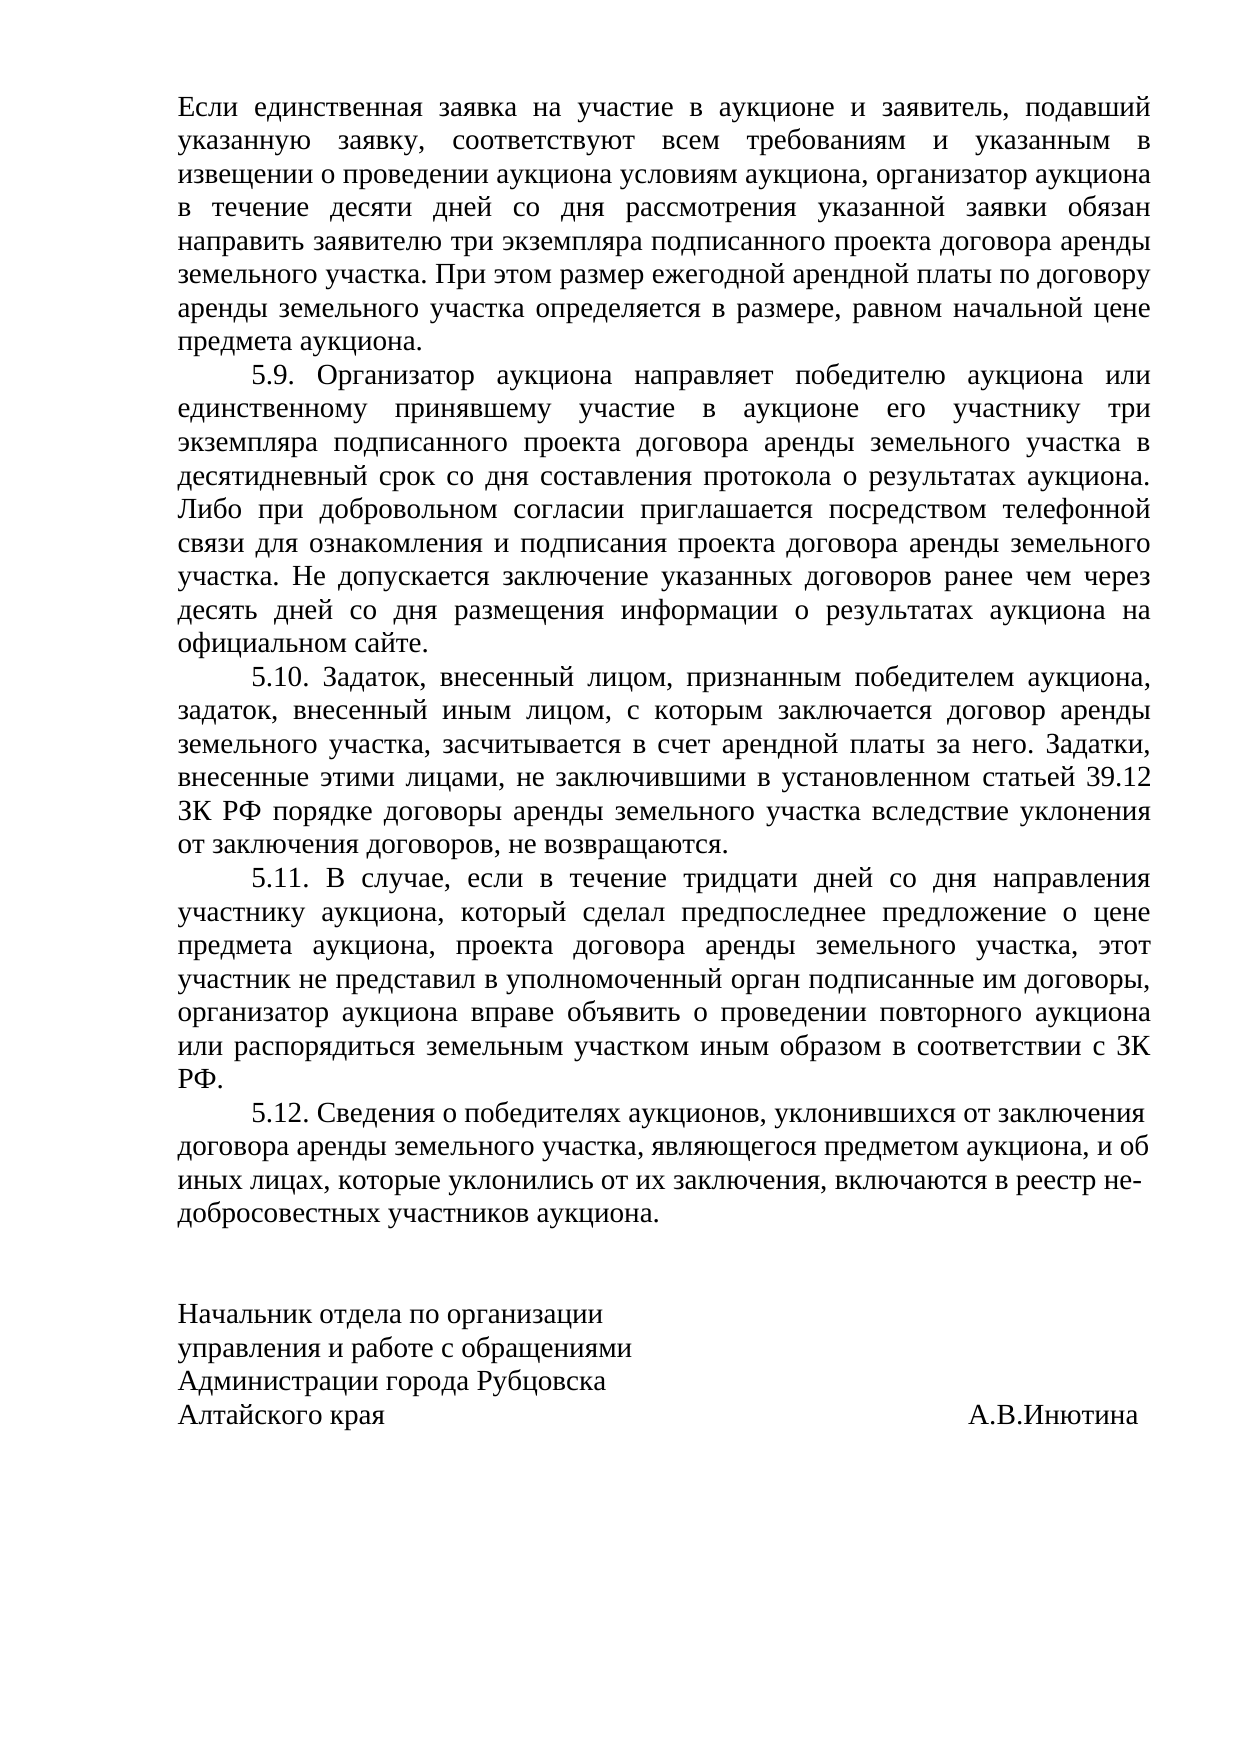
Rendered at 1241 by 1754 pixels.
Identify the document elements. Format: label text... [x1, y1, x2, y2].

text 5.12. Сведения о победителях аукционов, уклонившихся от заключения договора аренды земельного участка, являющегося предметом аукциона, и об иных лицах, которые уклонились от их заключения, включаются в реестр не-добросовестных участников аукциона. [177, 1095, 1152, 1229]
text управления и работе с обращениями [177, 1330, 1152, 1363]
text 5.11. В случае, если в течение тридцати дней со дня направления участнику аукциона, который сделал предпоследнее предложение о цене предмета аукциона, проекта договора аренды земельного участка, этот участник не представил в уполномоченный орган подписанные им договоры, организатор аукциона вправе объявить о проведении повторного аукциона или распорядиться земельным участком иным образом в соответствии с ЗК РФ. [177, 860, 1152, 1095]
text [177, 89, 1152, 357]
text 5.10. Задаток, внесенный лицом, признанным победителем аукциона, задаток, внесенный иным лицом, с которым заключается договор аренды земельного участка, засчитывается в счет арендной платы за него. Задатки, внесенные этими лицами, не заключившими в установленном статьей 39.12 ЗК РФ порядке договоры аренды земельного участка вследствие уклонения от заключения договоров, не возвращаются. [177, 659, 1152, 860]
text Администрации города Рубцовска [177, 1363, 1152, 1397]
text 5.9. Организатор аукциона направляет победителю аукциона или единственному принявшему участие в аукционе его участнику три экземпляра подписанного проекта договора аренды земельного участка в десятидневный срок со дня составления протокола о результатах аукциона. Либо при добровольном согласии приглашается посредством телефонной связи для ознакомления и подписания проекта договора аренды земельного участка. Не допускается заключение указанных договоров ранее чем через десять дней со дня размещения информации о результатах аукциона на официальном сайте. [177, 357, 1152, 659]
text Алтайского края А.В.Инютина [177, 1397, 1152, 1430]
text Начальник отдела по организации [177, 1296, 1152, 1330]
